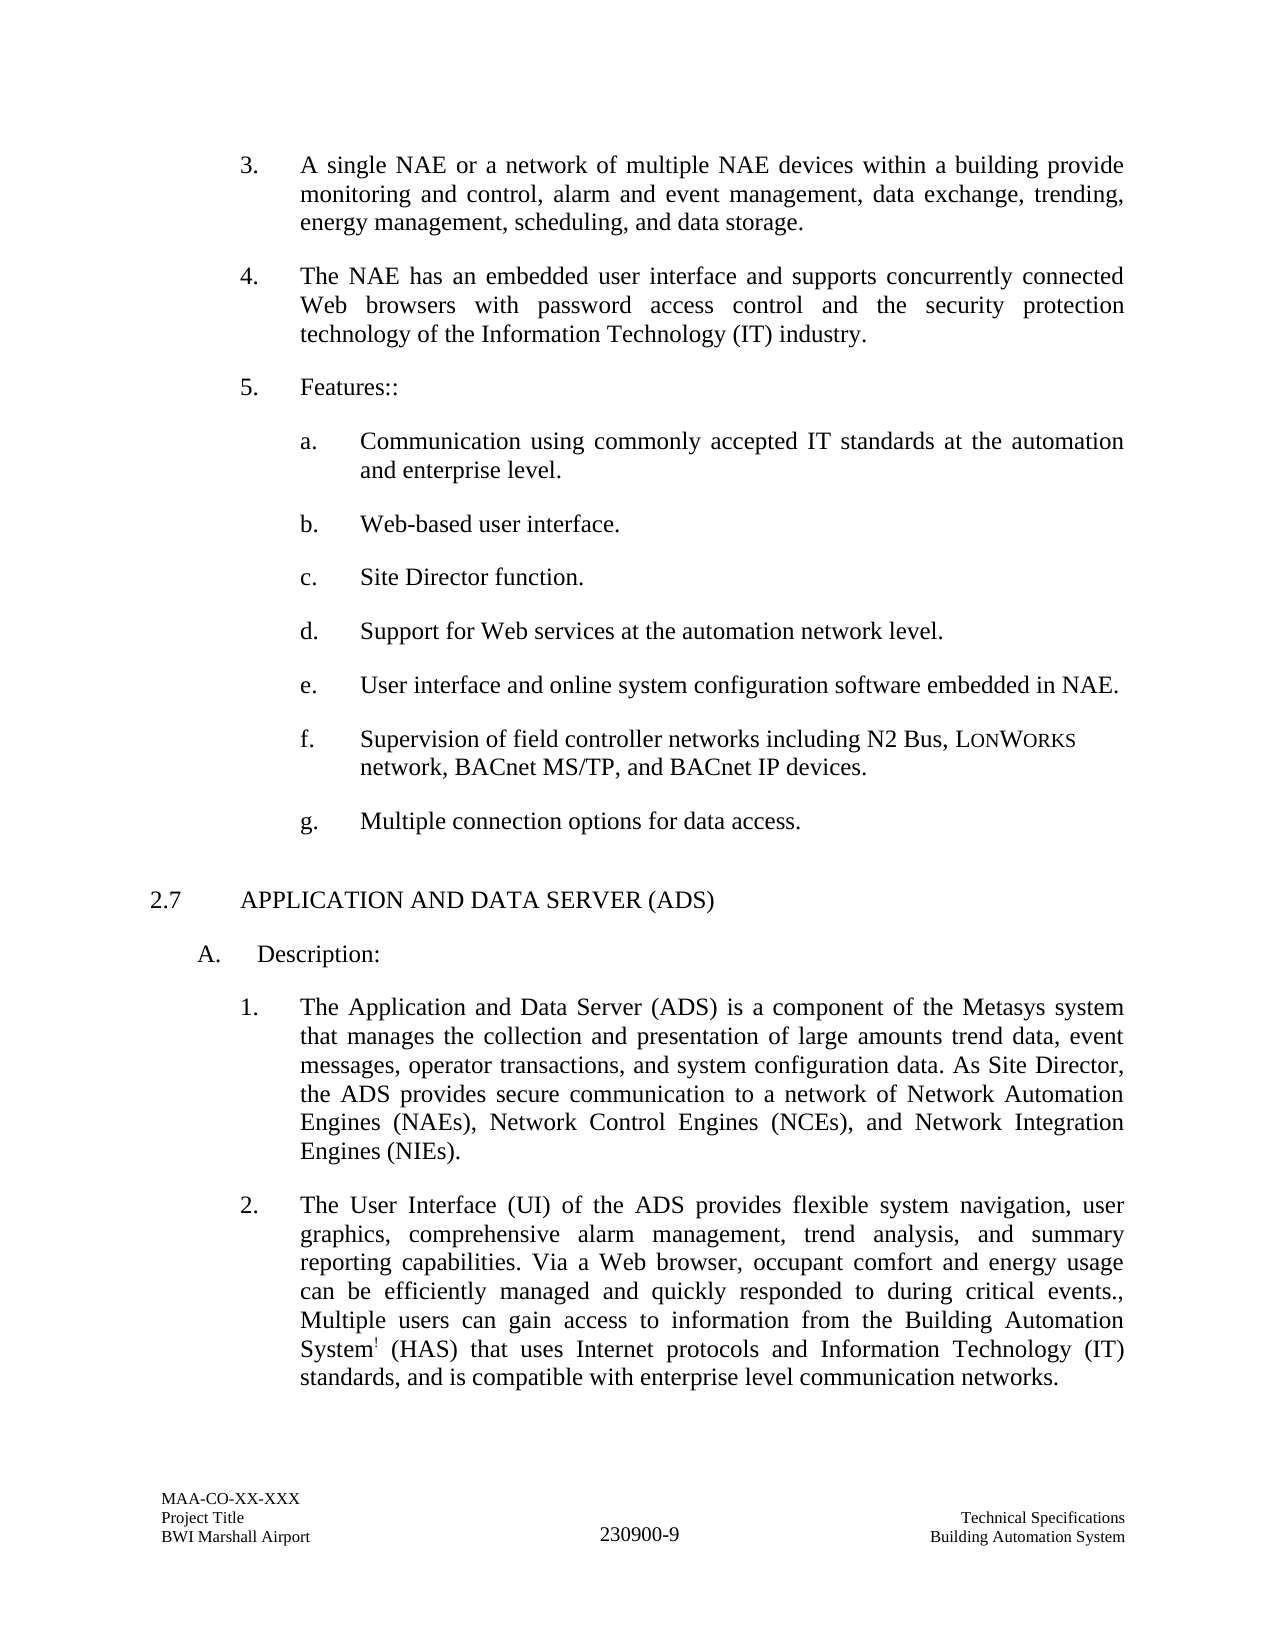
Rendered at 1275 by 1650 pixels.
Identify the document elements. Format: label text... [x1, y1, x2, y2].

text The User Interface (UI) of the ADS provides flexible system navigation, user graphics, comprehensive alarm management, trend analysis, and summary reporting capabilities. Via a Web browser, occupant comfort and energy usage can be efficiently managed and quickly responded to during critical events., Multiple users can gain access to information from the Building Automation System! (HAS) that uses Internet protocols and Information Technology (IT) standards, and is compatible with enterprise level communication networks. [240, 1190, 1125, 1391]
text The Application and Data Server (ADS) is a component of the Metasys system that manages the collection and presentation of large amounts trend data, event messages, operator transactions, and system configuration data. As Site Director, the ADS provides secure communication to a network of Network Automation Engines (NAEs), Network Control Engines (NCEs), and Network Integration Engines (NIEs). [240, 992, 1125, 1165]
text Communication using commonly accepted IT standards at the automation and enterprise level. [300, 426, 1125, 484]
text The NAE has an embedded user interface and supports concurrently connected Web browsers with password access control and the security protection technology of the Information Technology (IT) industry. [240, 261, 1125, 347]
text APPLICATION AND DATA SERVER (ADS) [150, 885, 1125, 914]
text Site Director function. [300, 562, 1125, 591]
text Supervision of field controller networks including N2 Bus, LonWorks network, BACnet MS/TP, and BACnet IP devices. [300, 724, 1125, 781]
text Features:: [240, 372, 1125, 401]
text A single NAE or a network of multiple NAE devices within a building provide monitoring and control, alarm and event management, data exchange, trending, energy management, scheduling, and data storage. [240, 150, 1125, 236]
text Web-based user interface. [300, 509, 1125, 537]
text Description: [197, 939, 1125, 967]
text User interface and online system configuration software embedded in NAE. [300, 670, 1125, 699]
text Multiple connection options for data access. [300, 806, 1125, 835]
text Support for Web services at the automation network level. [300, 616, 1125, 645]
